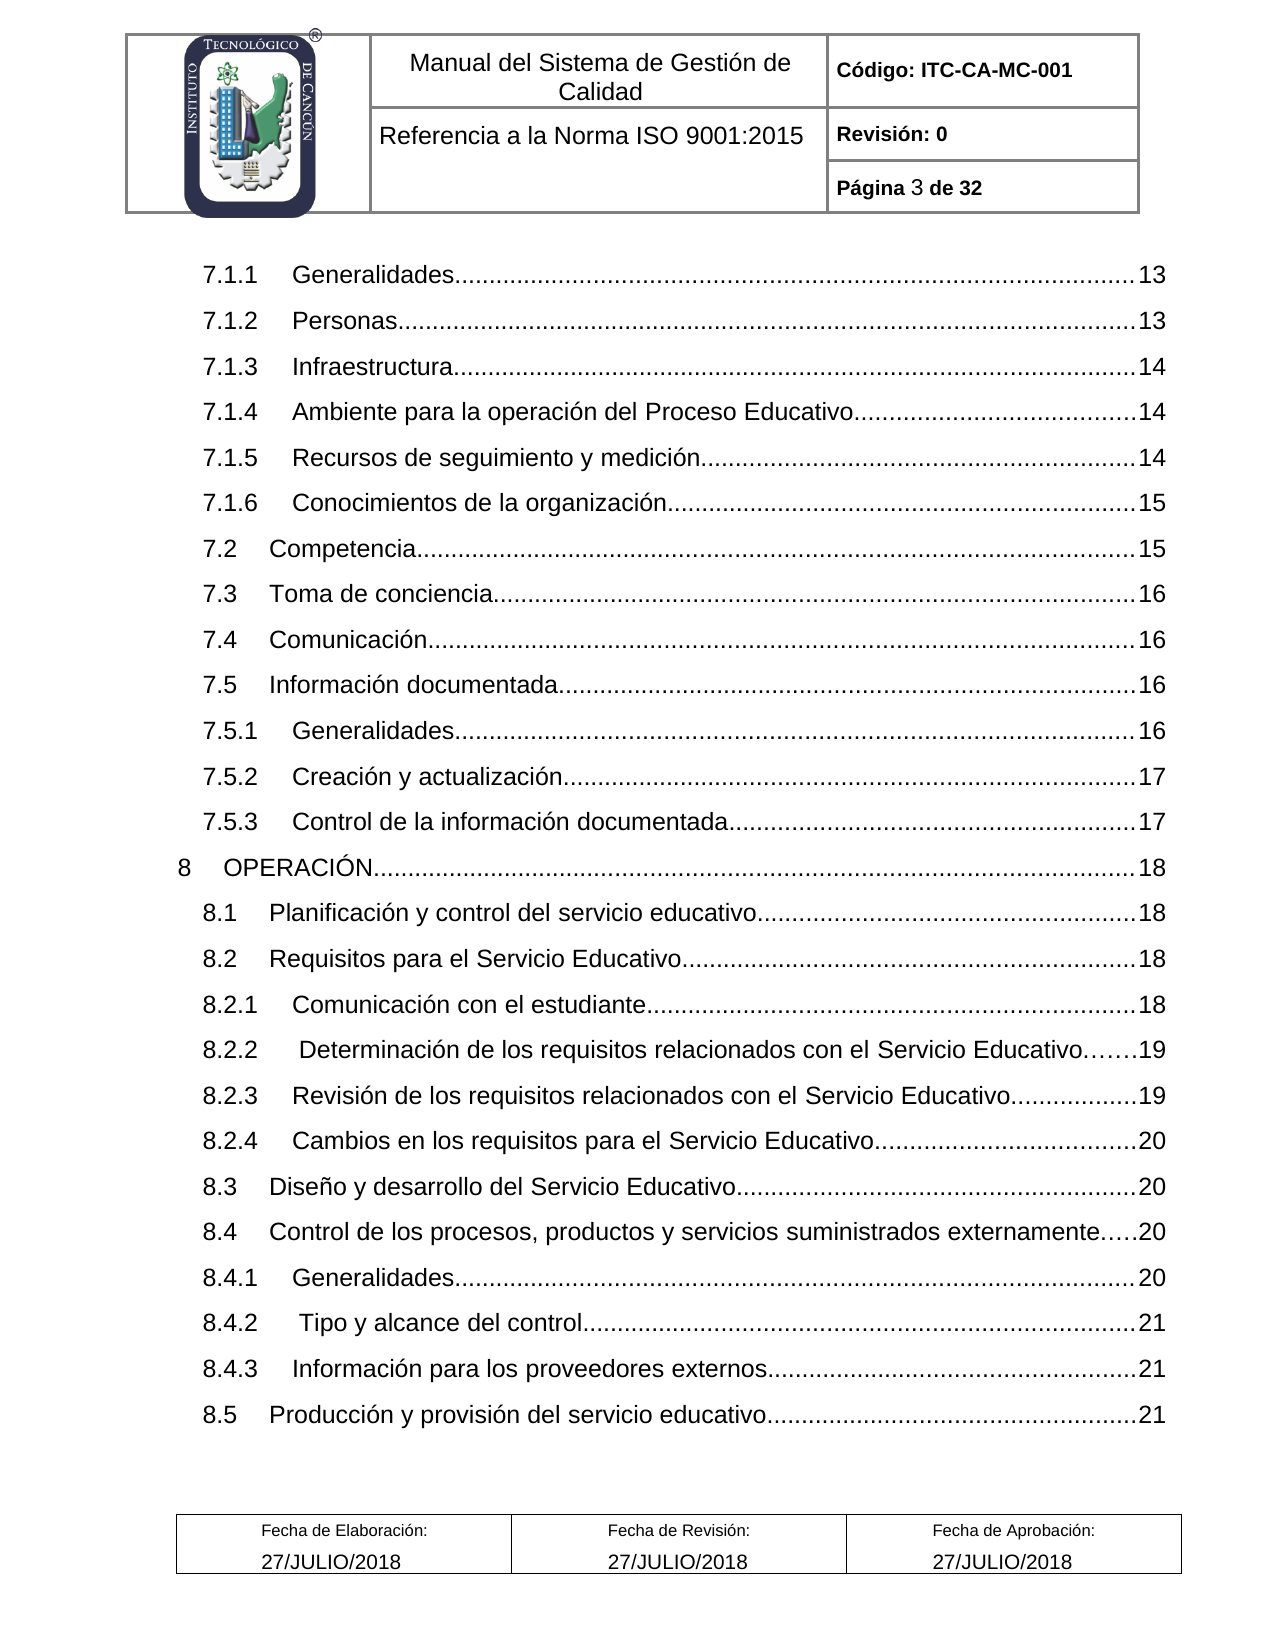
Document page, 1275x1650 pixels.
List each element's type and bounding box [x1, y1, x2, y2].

picture [184, 28, 322, 218]
